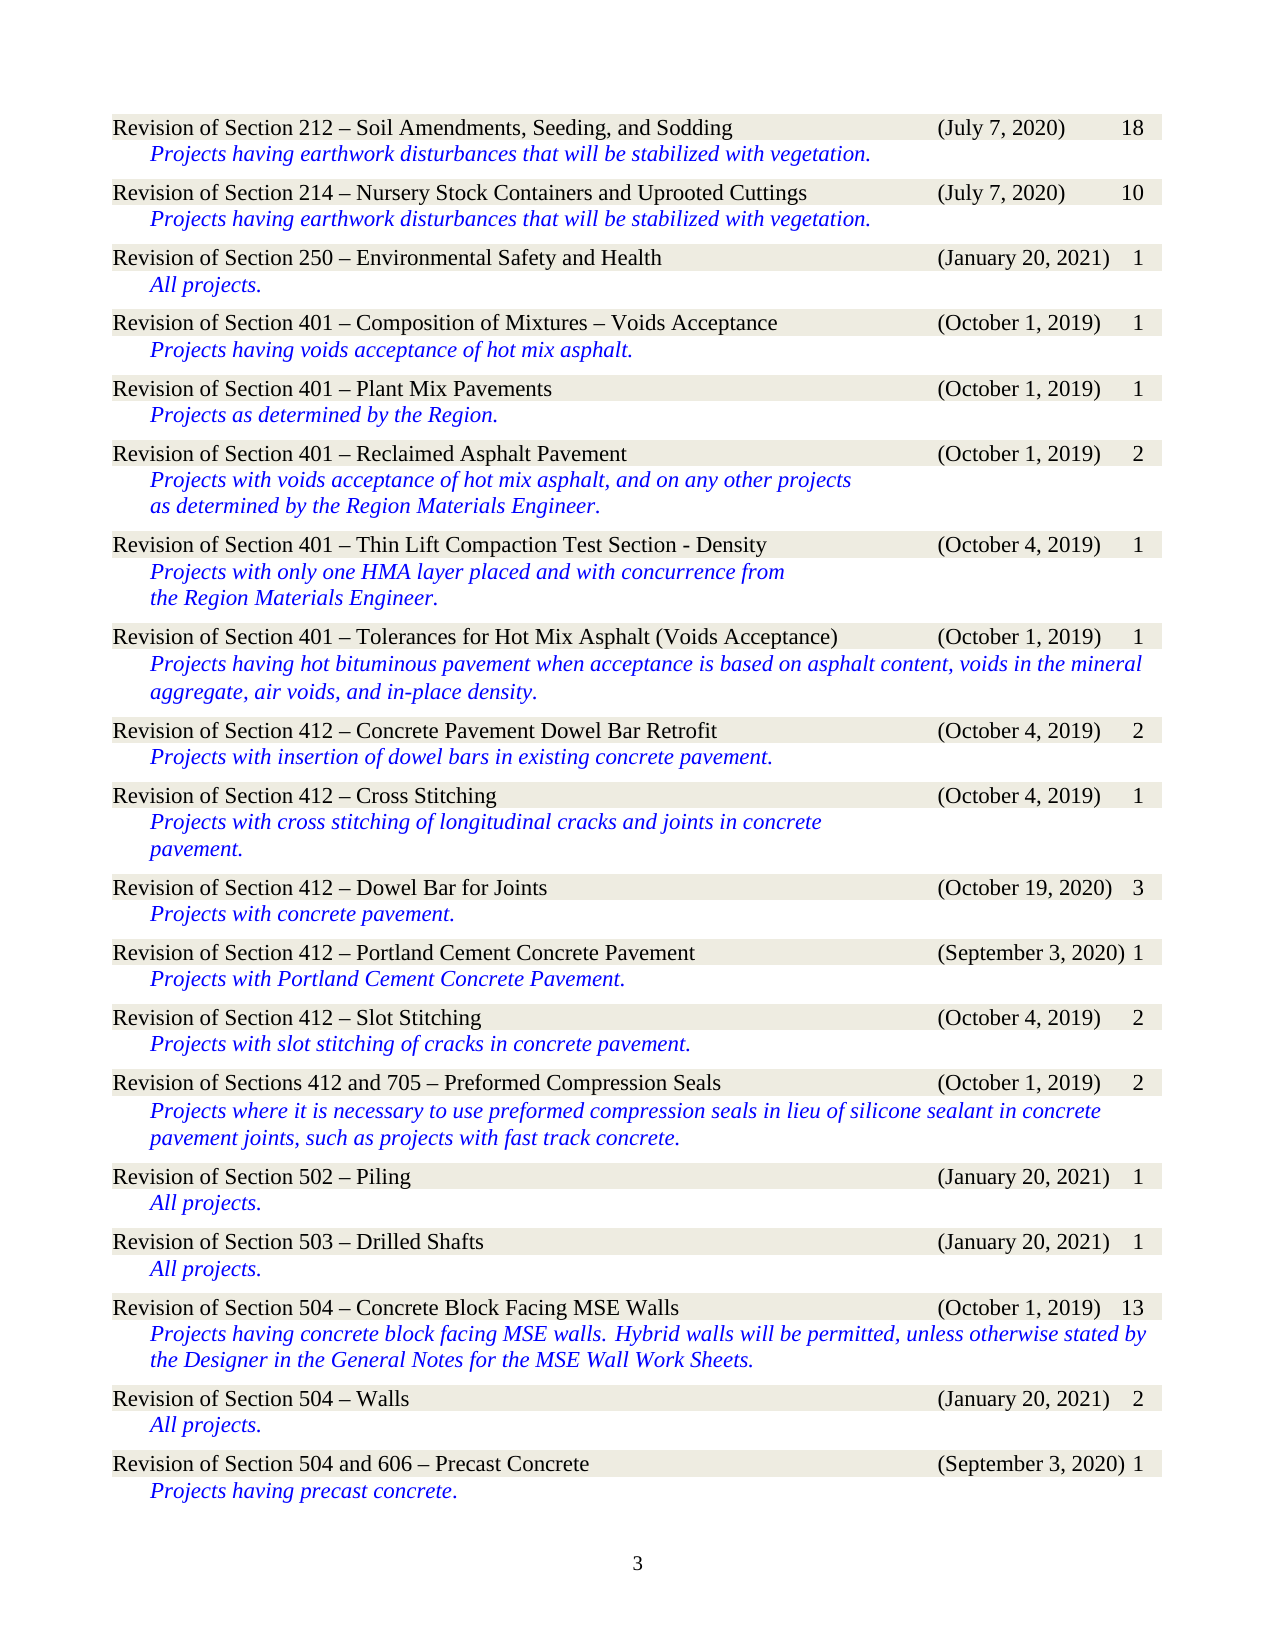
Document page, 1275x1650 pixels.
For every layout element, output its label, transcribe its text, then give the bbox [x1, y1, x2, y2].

text All projects. [112, 271, 1162, 297]
text Projects having hot bituminous pavement when acceptance is based on asphalt content, voids in the mineral aggregate, air voids, and in-place density. [150, 649, 1162, 704]
text All projects. [112, 1189, 1162, 1216]
text Projects with Portland Cement Concrete Pavement. [150, 965, 918, 992]
text Revision of Section 412 – Slot Stitching (October 4, 2019) 2 [112, 1004, 1162, 1030]
text Revision of Sections 412 and 705 – Preformed Compression Seals (October 1, 2019) 2 [112, 1069, 1162, 1096]
text Revision of Section 504 and 606 – Precast Concrete (September 3, 2020) 1 [112, 1450, 1162, 1477]
text All projects. [112, 1411, 1162, 1438]
text Revision of Section 401 – Reclaimed Asphalt Pavement (October 1, 2019) 2 [112, 440, 1162, 466]
text Revision of Section 250 – Environmental Safety and Health (January 20, 2021) 1 [112, 244, 1162, 271]
text Projects with insertion of dowel bars in existing concrete pavement. [150, 743, 918, 769]
text as determined by the Region Materials Engineer. [150, 493, 1162, 519]
text Revision of Section 504 – Walls (January 20, 2021) 2 [112, 1385, 1162, 1411]
text Revision of Section 401 – Plant Mix Pavements (October 1, 2019) 1 [112, 375, 1162, 401]
text Projects having concrete block facing MSE walls. Hybrid walls will be permitted, unless otherwise stated by the Designer in the General Notes for the MSE Wall Work Sheets. [150, 1320, 1162, 1373]
text Projects having voids acceptance of hot mix asphalt. [150, 336, 1162, 362]
text Projects having precast concrete. [150, 1477, 1162, 1503]
text All projects. [112, 1255, 1162, 1281]
text Projects with voids acceptance of hot mix asphalt, and on any other projects [150, 466, 1162, 493]
text Projects with cross stitching of longitudinal cracks and joints in concrete pavement. [150, 808, 918, 861]
text Revision of Section 502 – Piling (January 20, 2021) 1 [112, 1163, 1162, 1189]
text Revision of Section 412 – Portland Cement Concrete Pavement (September 3, 2020) 1 [112, 939, 1162, 965]
text Projects with slot stitching of cracks in concrete pavement. [150, 1030, 918, 1057]
text Revision of Section 504 – Concrete Block Facing MSE Walls (October 1, 2019) 13 [112, 1293, 1162, 1320]
text Revision of Section 412 – Dowel Bar for Joints (October 19, 2020) 3 [112, 874, 1162, 900]
text Revision of Section 212 – Soil Amendments, Seeding, and Sodding (July 7, 2020) 18 [112, 114, 1162, 140]
text Revision of Section 401 – Composition of Mixtures – Voids Acceptance (October 1, 2019) 1 [112, 309, 1162, 336]
text the Region Materials Engineer. [150, 584, 918, 611]
text Projects where it is necessary to use preformed compression seals in lieu of silicone sealant in concrete pavement joints, such as projects with fast track concrete. [150, 1096, 1162, 1151]
text Projects with concrete pavement. [150, 900, 918, 926]
text Revision of Section 401 – Tolerances for Hot Mix Asphalt (Voids Acceptance) (October 1, 2019) 1 [112, 623, 1162, 649]
text Revision of Section 214 – Nursery Stock Containers and Uprooted Cuttings (July 7, 2020) 10 [112, 179, 1162, 205]
text Revision of Section 412 – Cross Stitching (October 4, 2019) 1 [112, 782, 1162, 808]
text Projects as determined by the Region. [150, 401, 1162, 427]
text Revision of Section 503 – Drilled Shafts (January 20, 2021) 1 [112, 1228, 1162, 1255]
text Revision of Section 401 – Thin Lift Compaction Test Section - Density (October 4, 2019) 1 [112, 531, 1162, 558]
text Projects having earthwork disturbances that will be stabilized with vegetation. [150, 205, 918, 232]
text Projects having earthwork disturbances that will be stabilized with vegetation. [150, 140, 918, 167]
text Projects with only one HMA layer placed and with concurrence from [150, 558, 918, 584]
text Revision of Section 412 – Concrete Pavement Dowel Bar Retrofit (October 4, 2019) 2 [112, 717, 1162, 743]
